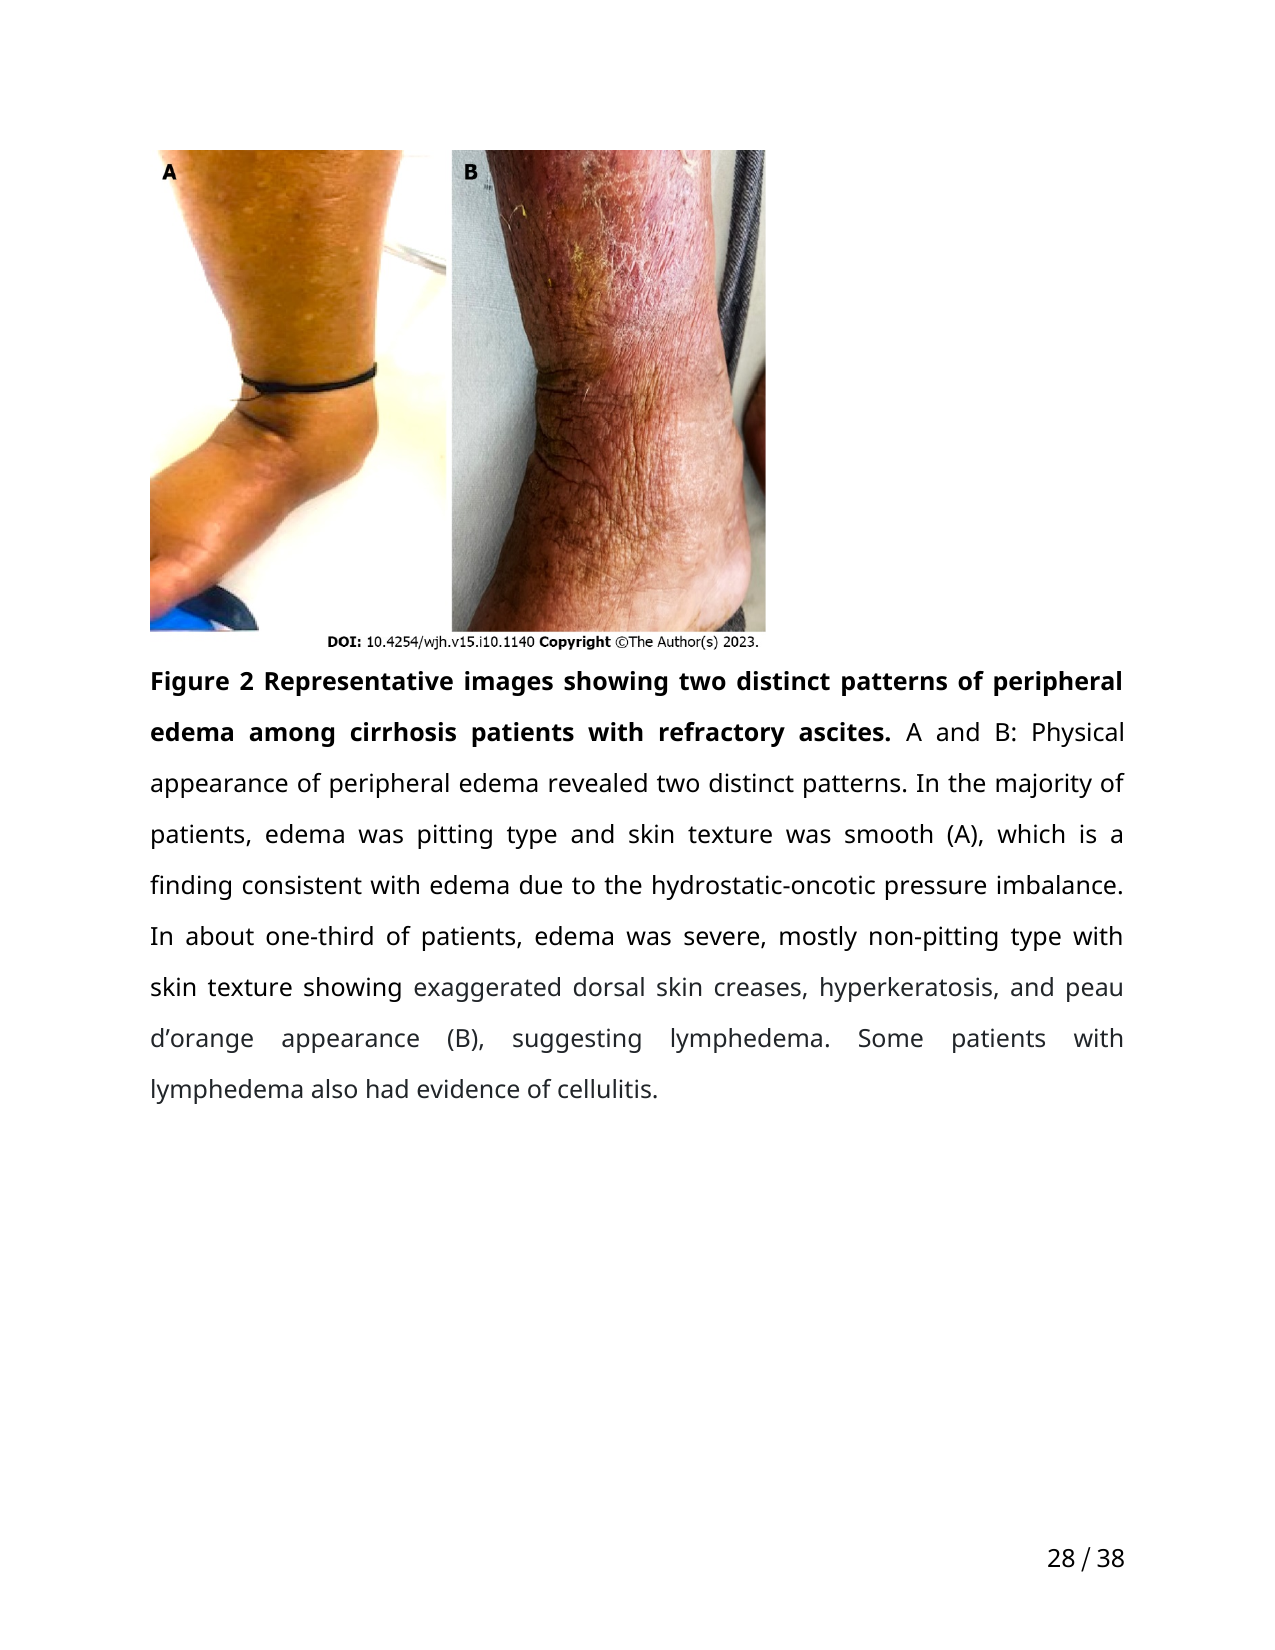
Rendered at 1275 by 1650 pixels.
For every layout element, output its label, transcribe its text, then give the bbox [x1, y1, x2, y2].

text Figure 2 Representative images showing two distinct patterns of peripheral edema among cirrhosis patients with refractory ascites. A and B: Physical appearance of peripheral edema revealed two distinct patterns. In the majority of patients, edema was pitting type and skin texture was smooth (A), which is a finding consistent with edema due to the hydrostatic-oncotic pressure imbalance. In about one-third of patients, edema was severe, mostly non-pitting type with skin texture showing exaggerated dorsal skin creases, hyperkeratosis, and peau d’orange appearance (B), suggesting lymphedema. Some patients with lymphedema also had evidence of cellulitis. [150, 1055, 1125, 1106]
text Figure 2 Representative images showing two distinct patterns of peripheral edema among cirrhosis patients with refractory ascites. A and B: Physical appearance of peripheral edema revealed two distinct patterns. In the majority of patients, edema was pitting type and skin texture was smooth (A), which is a finding consistent with edema due to the hydrostatic-oncotic pressure imbalance. In about one-third of patients, edema was severe, mostly non-pitting type with skin texture showing exaggerated dorsal skin creases, hyperkeratosis, and peau d’orange appearance (B), suggesting lymphedema. Some patients with lymphedema also had evidence of cellulitis. [150, 664, 1125, 1021]
picture [150, 150, 766, 650]
